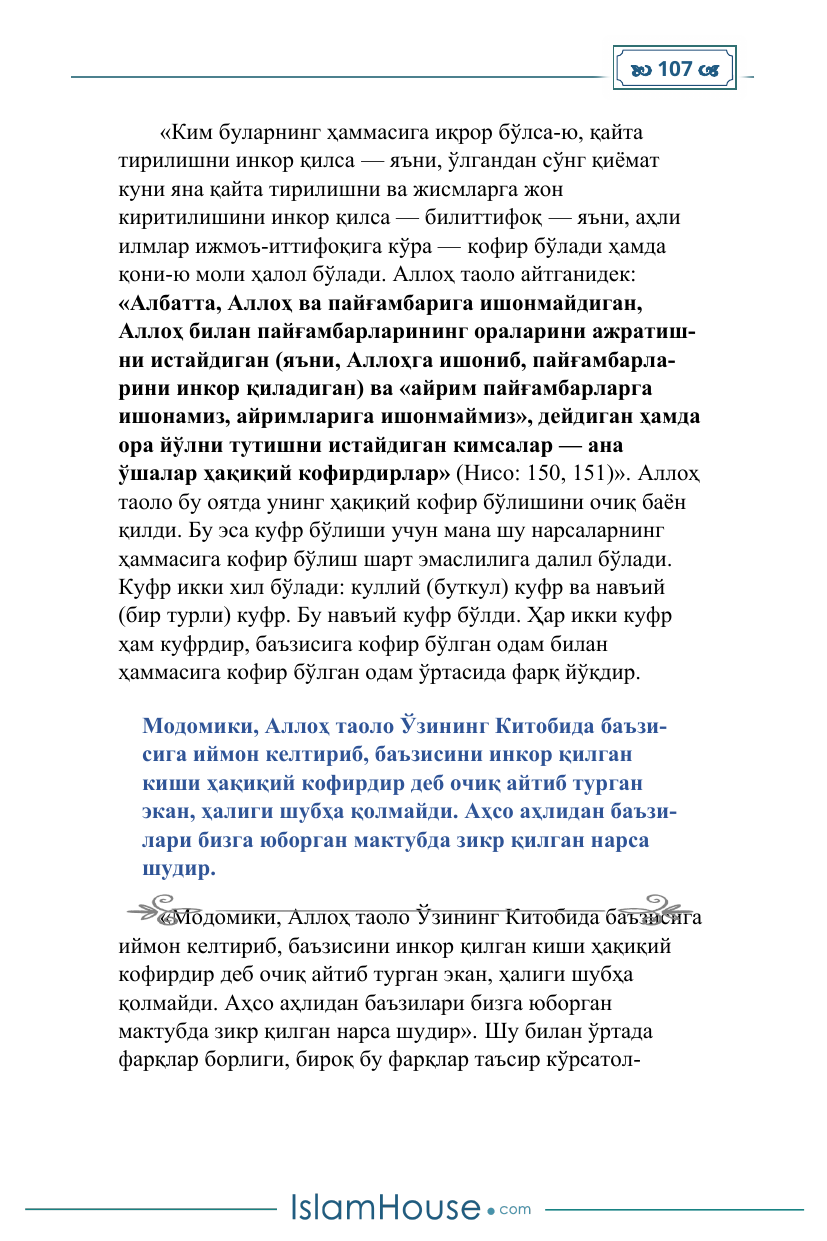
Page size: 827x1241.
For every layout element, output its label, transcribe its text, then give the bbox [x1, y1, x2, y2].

text Модомики, Аллоҳ таоло Ўзининг Китобида баъзи-сига иймон келтириб, баъзисини инкор қилган киши ҳақиқий кофирдир деб очиқ айтиб турган экан, ҳалиги шубҳа қолмайди. Аҳсо аҳлидан баъзи-лари бизга юборган мактубда зикр қилган нарса шудир. [142, 712, 691, 880]
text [118, 931, 709, 1072]
text «Ким буларнинг ҳаммасига иқрор бўлса-ю, қайта тирилишни инкор қилса — яъни, ўлгандан сўнг қиёмат куни яна қайта тирилишни ва жисмларга жон киритилишини инкор қилса — билиттифоқ — яъни, аҳли илмлар ижмоъ-иттифоқига кўра — кофир бўлади ҳамда қони-ю моли ҳалол бўлади. Аллоҳ таоло айтганидек: «Албатта, Аллоҳ ва пайғамбарига ишонмайдиган, Аллоҳ билан пайғамбарларининг ораларини ажратиш-ни истайдиган (яъни, Аллоҳга ишониб, пайғамбарла-рини инкор қиладиган) ва «айрим пайғамбарларга ишонамиз, айримларига ишонмаймиз», дейдиган ҳамда ора йўлни тутишни истайдиган кимсалар — ана ўшалар ҳақиқий кофирдирлар» (Нисо: 150, 151)». Аллоҳ таоло бу оятда унинг ҳақиқий кофир бўлишини очиқ баён қилди. Бу эса куфр бўлиши учун мана шу нарсаларнинг ҳаммасига кофир бўлиш шарт эмаслилига далил бўлади. Куфр икки хил бўлади: куллий (буткул) куфр ва навъий (бир турли) куфр. Бу навъий куфр бўлди. Ҳар икки куфр ҳам куфрдир, баъзисига кофир бўлган одам билан ҳаммасига кофир бўлган одам ўртасида фарқ йўқдир. [118, 118, 709, 685]
picture [284, 1189, 805, 1226]
picture [18, 1188, 277, 1226]
